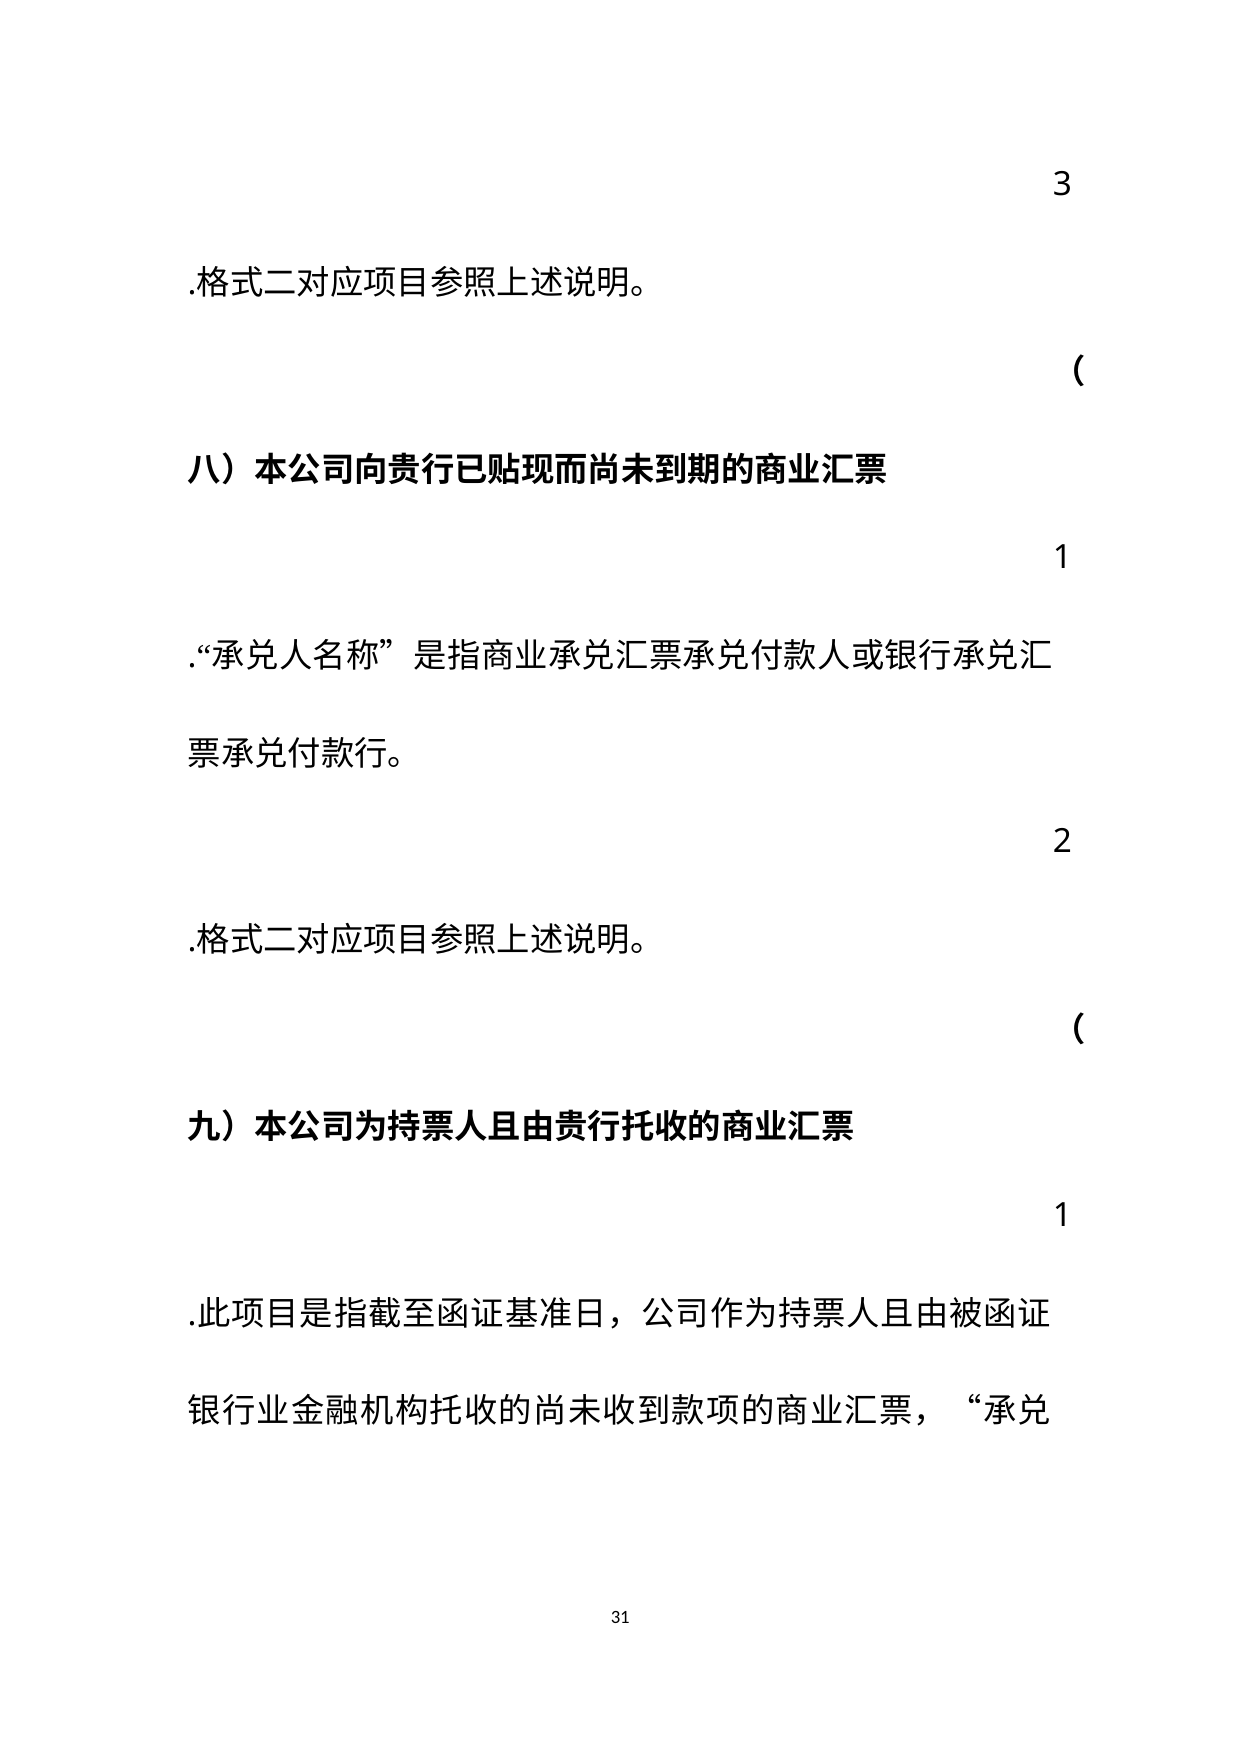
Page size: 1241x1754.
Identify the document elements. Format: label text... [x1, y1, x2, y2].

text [187, 1181, 1053, 1441]
subtitle （八）本公司向贵行已贴现而尚未到期的商业汇票 [187, 337, 1053, 499]
text 3.格式二对应项目参照上述说明。 [187, 150, 1053, 312]
text 2.格式二对应项目参照上述说明。 [187, 807, 1053, 970]
subtitle （九）本公司为持票人且由贵行托收的商业汇票 [187, 994, 1053, 1156]
text 1.“承兑人名称”是指商业承兑汇票承兑付款人或银行承兑汇票承兑付款行。 [187, 523, 1053, 783]
